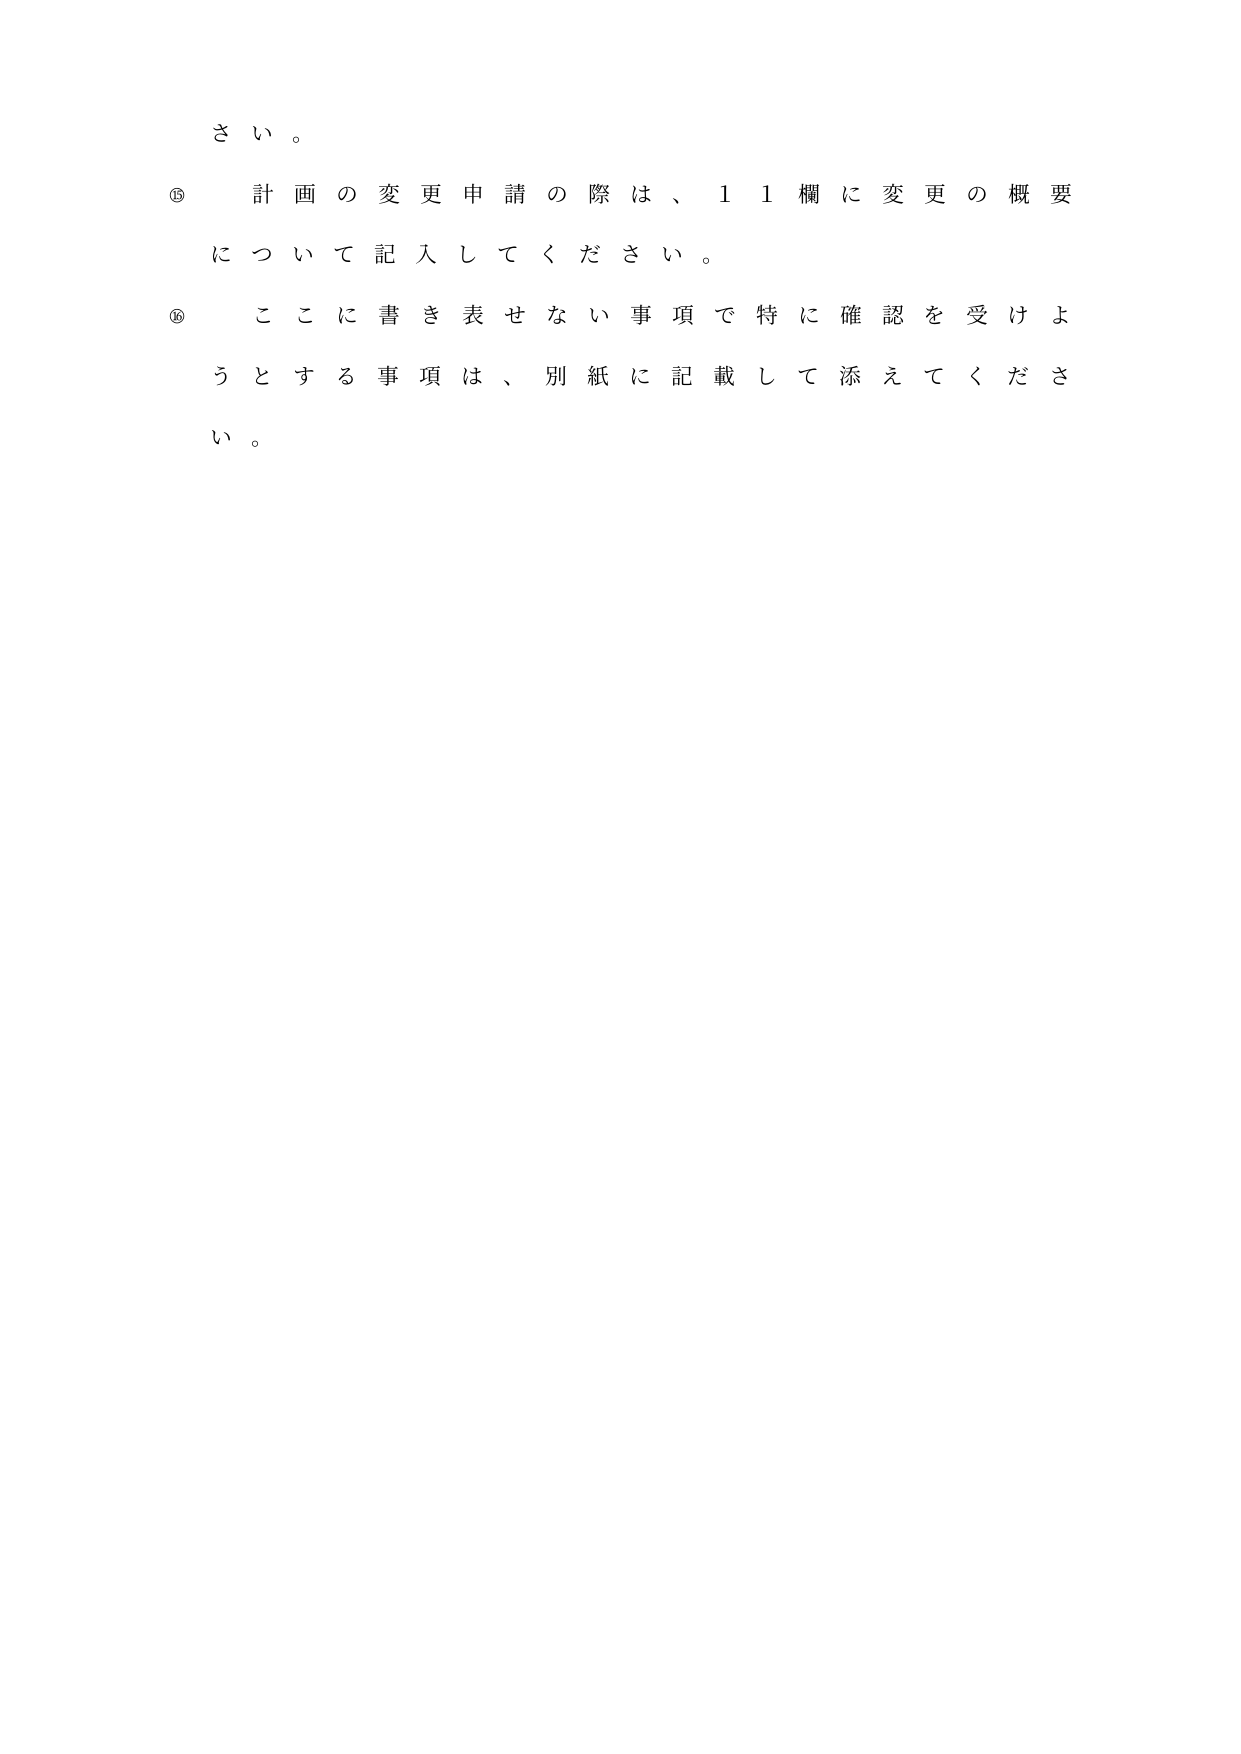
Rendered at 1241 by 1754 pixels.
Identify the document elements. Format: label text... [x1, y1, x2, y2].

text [169, 101, 1092, 162]
text ⑯ ここに書き表せない事項で特に確認を受けようとする事項は、別紙に記載して添えてください。 [169, 284, 1092, 466]
text ⑮ 計画の変更申請の際は、１１欄に変更の概要について記入してください。 [169, 162, 1092, 284]
